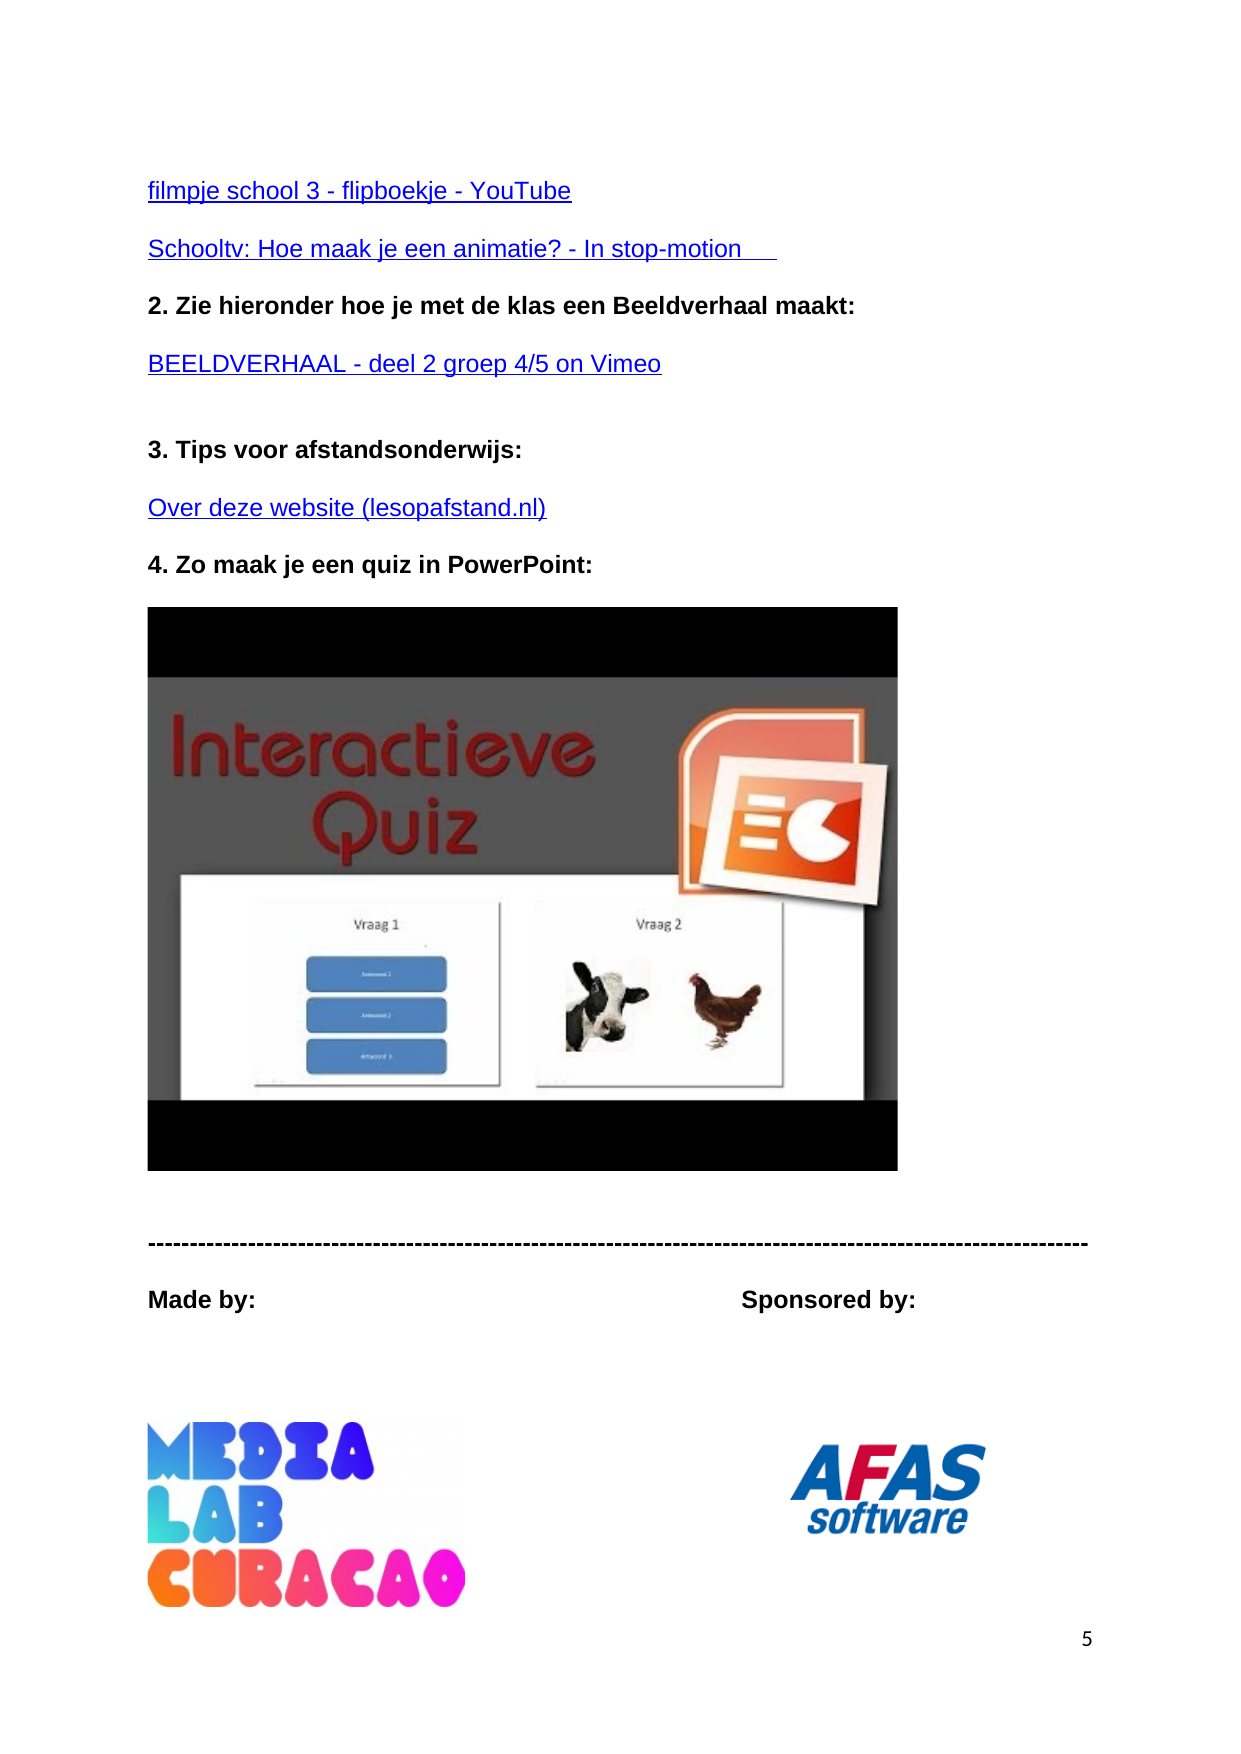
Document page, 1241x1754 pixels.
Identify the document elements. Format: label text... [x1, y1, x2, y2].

text ----------------------------------------------------------------------------------------------------------------- [148, 1228, 1093, 1256]
text Schooltv: Hoe maak je een animatie? - In stop-motion [148, 234, 1093, 263]
text filmpje school 3 - flipboekje - YouTube [148, 176, 1093, 205]
text Made by: Sponsored by: [148, 1285, 1093, 1314]
picture [147, 1422, 466, 1607]
text BEELDVERHAAL - deel 2 groep 4/5 on Vimeo [148, 349, 1093, 378]
text 4. Zo maak je een quiz in PowerPoint: [148, 550, 1093, 579]
text Over deze website (lesopafstand.nl) [148, 493, 1093, 521]
text 3. Tips voor afstandsonderwijs: [148, 435, 1093, 464]
picture [770, 1371, 1006, 1607]
picture [147, 607, 898, 1171]
text 2. Zie hieronder hoe je met de klas een Beeldverhaal maakt: [148, 291, 1093, 320]
